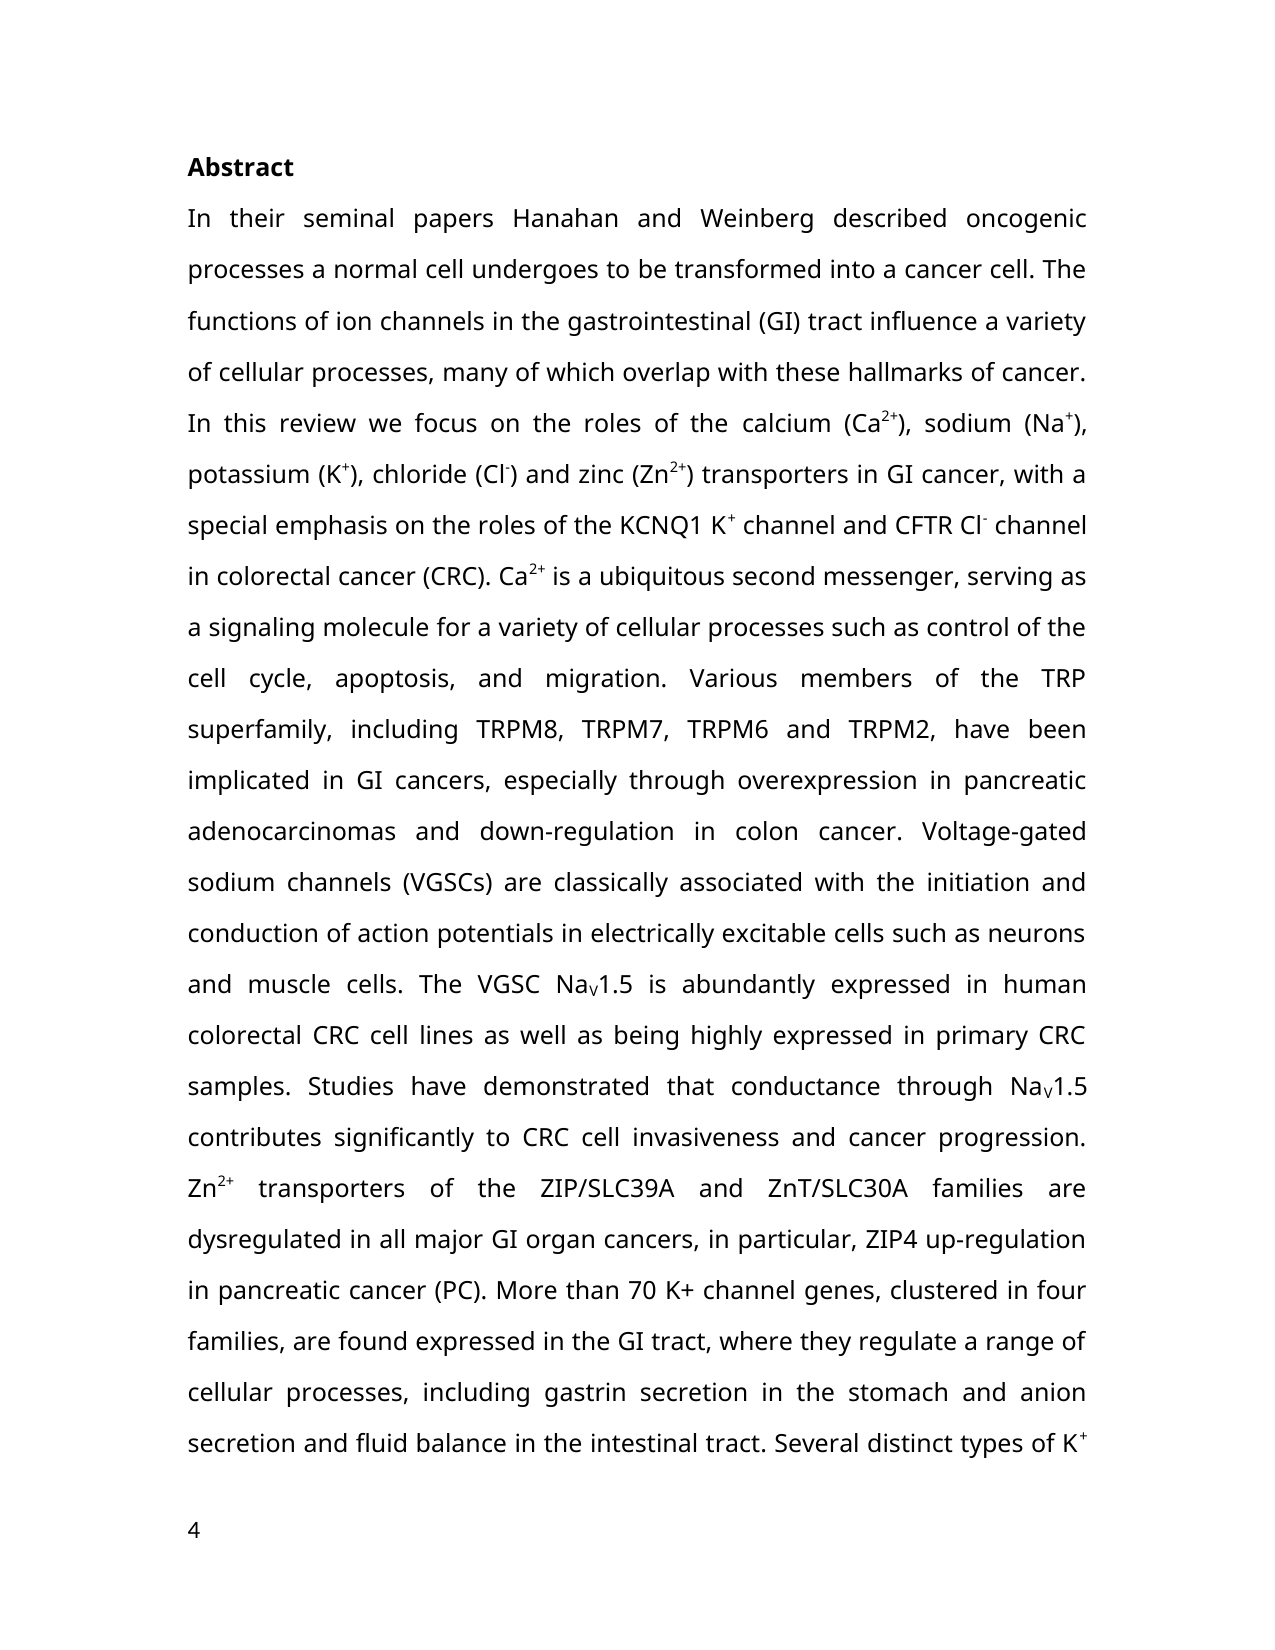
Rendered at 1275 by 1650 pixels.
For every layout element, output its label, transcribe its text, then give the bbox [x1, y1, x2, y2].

text Abstract [187, 150, 1087, 184]
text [187, 201, 1087, 1460]
